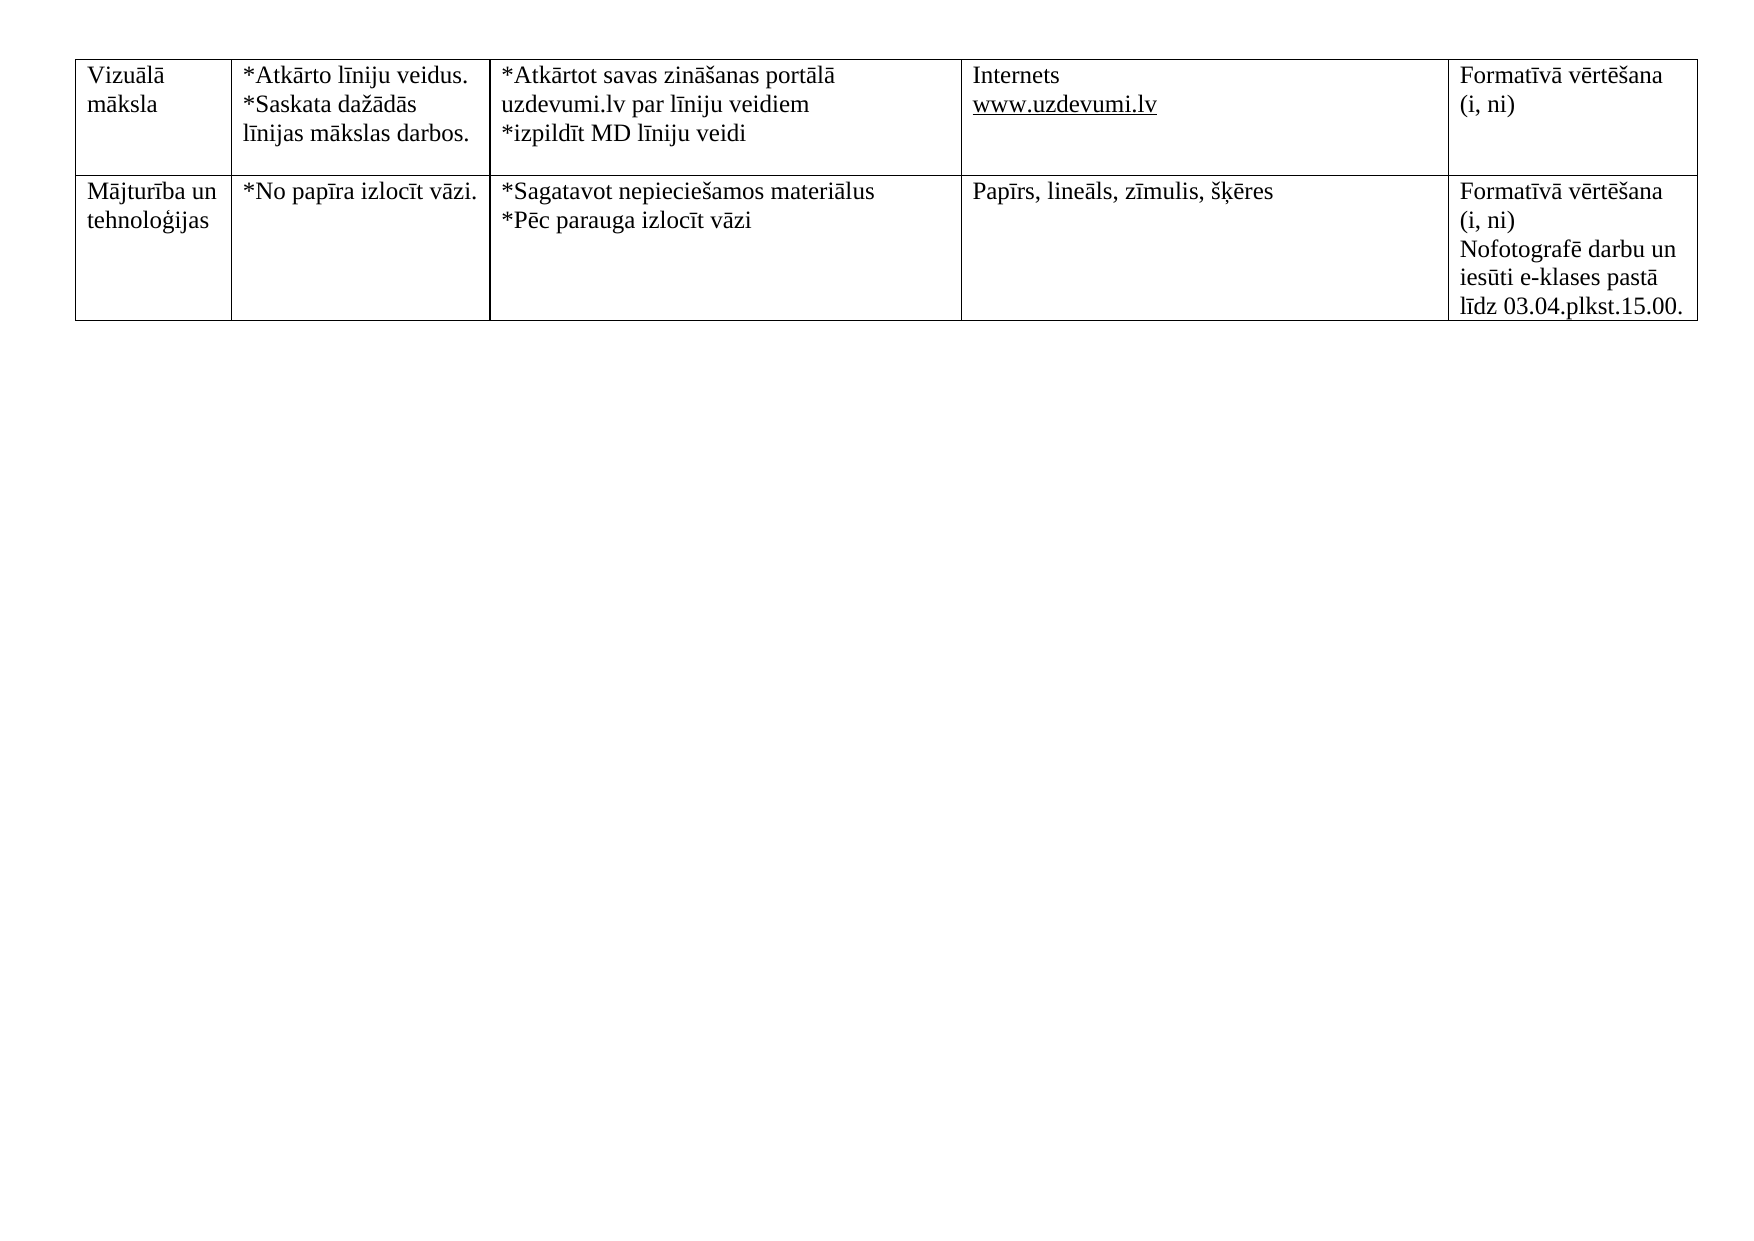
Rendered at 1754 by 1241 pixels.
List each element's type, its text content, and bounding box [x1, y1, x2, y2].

table_cell *No papīra izlocīt vāzi. [232, 176, 489, 320]
table_cell Vizuālā māksla [76, 60, 231, 175]
table_cell Formatīvā vērtēšana (i, ni) [1449, 60, 1697, 175]
table_cell Formatīvā vērtēšana (i, ni) Nofotografē darbu un iesūti e-klases pastā līdz 03.04.plkst.15.00. [1449, 176, 1697, 320]
table_cell Papīrs, lineāls, zīmulis, šķēres [962, 176, 1448, 320]
table_cell *Atkārtot savas zināšanas portālā uzdevumi.lv par līniju veidiem *izpildīt MD līniju veidi [491, 60, 961, 175]
table_cell *Sagatavot nepieciešamos materiālus *Pēc parauga izlocīt vāzi [491, 176, 961, 320]
table_cell Internets www.uzdevumi.lv [962, 60, 1448, 175]
table_cell Mājturība un tehnoloģijas [76, 176, 231, 320]
table_cell *Atkārto līniju veidus. *Saskata dažādās līnijas mākslas darbos. [232, 60, 489, 175]
